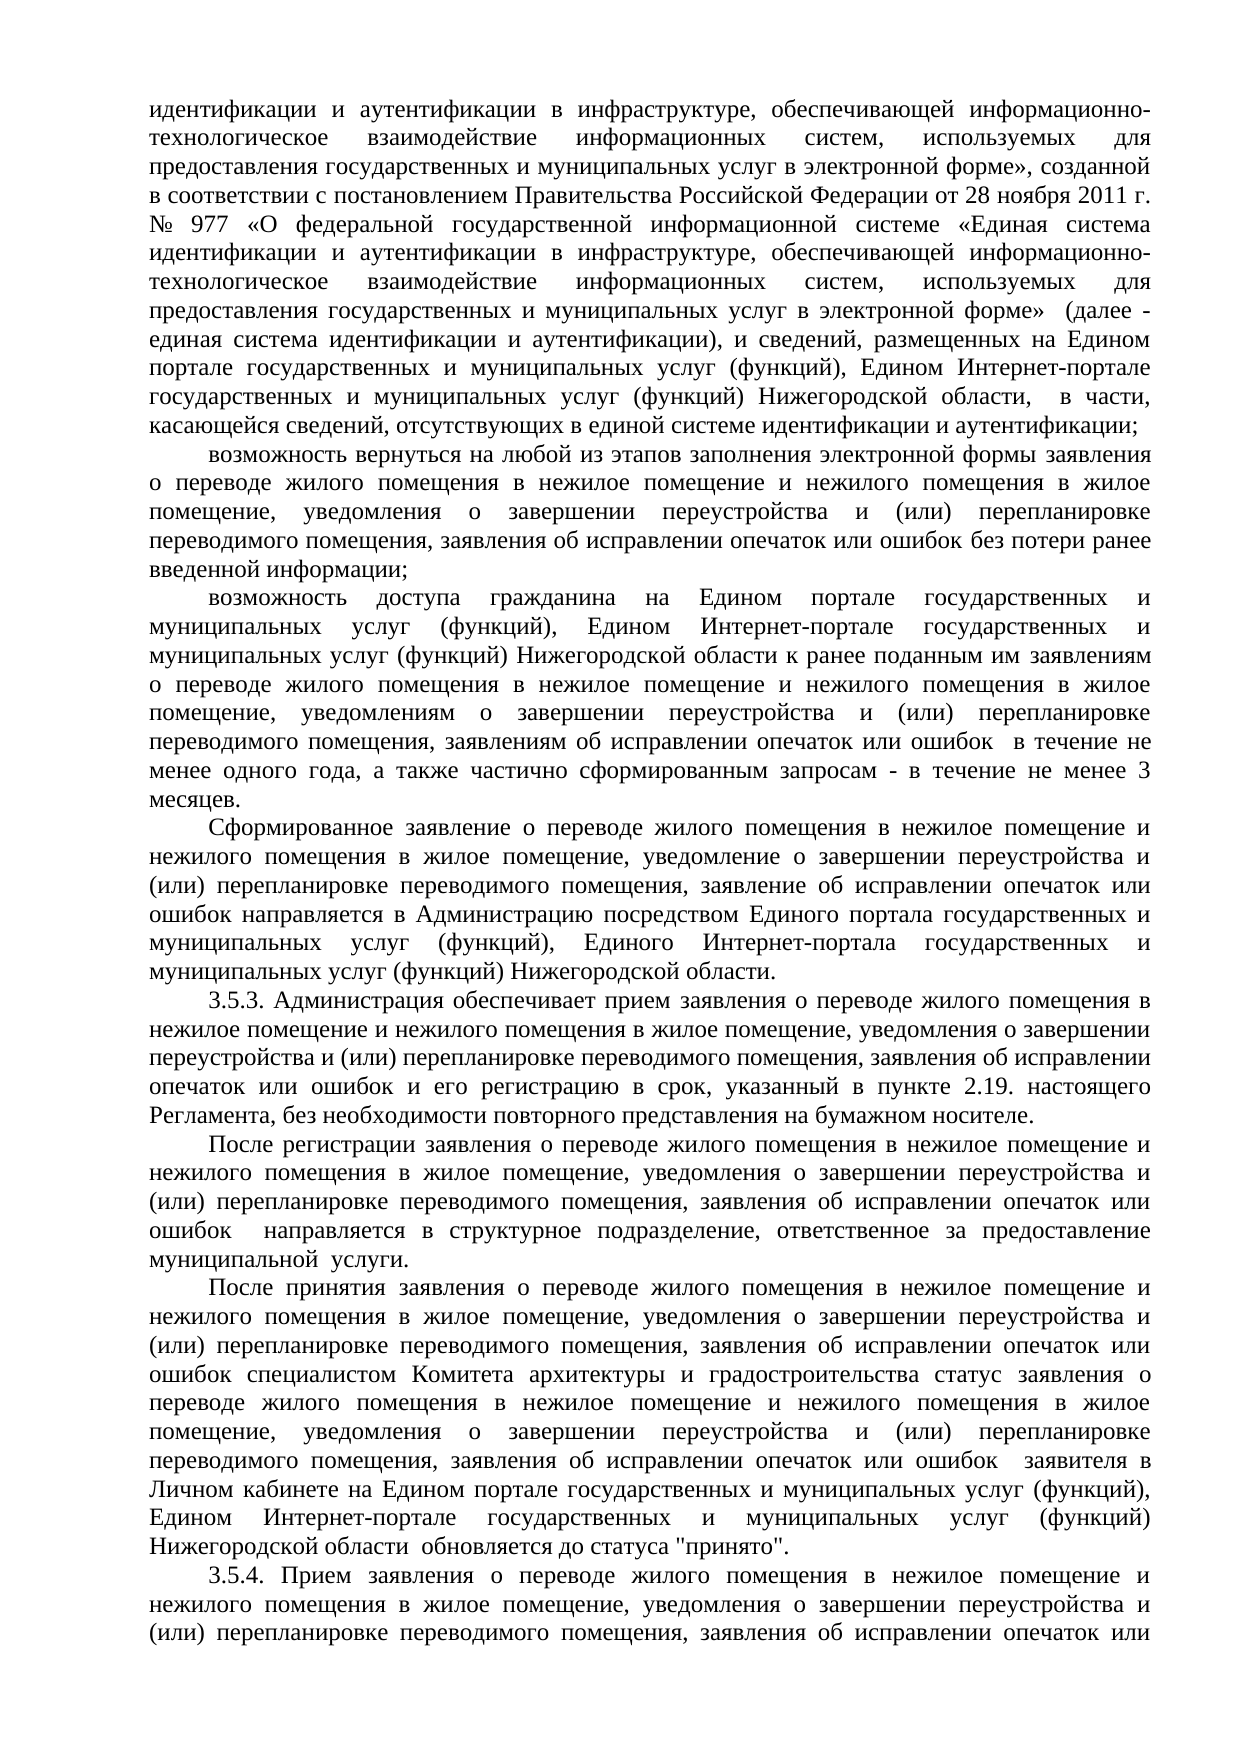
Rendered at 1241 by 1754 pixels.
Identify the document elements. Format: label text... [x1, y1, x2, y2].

text возможность вернуться на любой из этапов заполнения электронной формы заявления о переводе жилого помещения в нежилое помещение и нежилого помещения в жилое помещение, уведомления о завершении переустройства и (или) перепланировке переводимого помещения, заявления об исправлении опечаток или ошибок без потери ранее введенной информации; [149, 439, 1152, 582]
text 3.5.3. Администрация обеспечивает прием заявления о переводе жилого помещения в нежилое помещение и нежилого помещения в жилое помещение, уведомления о завершении переустройства и (или) перепланировке переводимого помещения, заявления об исправлении опечаток или ошибок и его регистрацию в срок, указанный в пункте 2.19. настоящего Регламента, без необходимости повторного представления на бумажном носителе. [149, 985, 1152, 1129]
text возможность доступа гражданина на Едином портале государственных и муниципальных услуг (функций), Едином Интернет-портале государственных и муниципальных услуг (функций) Нижегородской области к ранее поданным им заявлениям о переводе жилого помещения в нежилое помещение и нежилого помещения в жилое помещение, уведомлениям о завершении переустройства и (или) перепланировке переводимого помещения, заявлениям об исправлении опечаток или ошибок в течение не менее одного года, а также частично сформированным запросам - в течение не менее 3 месяцев. [149, 582, 1152, 812]
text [149, 1560, 1152, 1646]
text Сформированное заявление о переводе жилого помещения в нежилое помещение и нежилого помещения в жилое помещение, уведомление о завершении переустройства и (или) перепланировке переводимого помещения, заявление об исправлении опечаток или ошибок направляется в Администрацию посредством Единого портала государственных и муниципальных услуг (функций), Единого Интернет-портала государственных и муниципальных услуг (функций) Нижегородской области. [149, 812, 1152, 985]
text После регистрации заявления о переводе жилого помещения в нежилое помещение и нежилого помещения в жилое помещение, уведомления о завершении переустройства и (или) перепланировке переводимого помещения, заявления об исправлении опечаток или ошибок направляется в структурное подразделение, ответственное за предоставление муниципальной услуги. [149, 1129, 1152, 1272]
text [149, 94, 1152, 439]
text После принятия заявления о переводе жилого помещения в нежилое помещение и нежилого помещения в жилое помещение, уведомления о завершении переустройства и (или) перепланировке переводимого помещения, заявления об исправлении опечаток или ошибок специалистом Комитета архитектуры и градостроительства статус заявления о переводе жилого помещения в нежилое помещение и нежилого помещения в жилое помещение, уведомления о завершении переустройства и (или) перепланировке переводимого помещения, заявления об исправлении опечаток или ошибок заявителя в Личном кабинете на Едином портале государственных и муниципальных услуг (функций), Едином Интернет-портале государственных и муниципальных услуг (функций) Нижегородской области обновляется до статуса "принято". [149, 1272, 1152, 1560]
